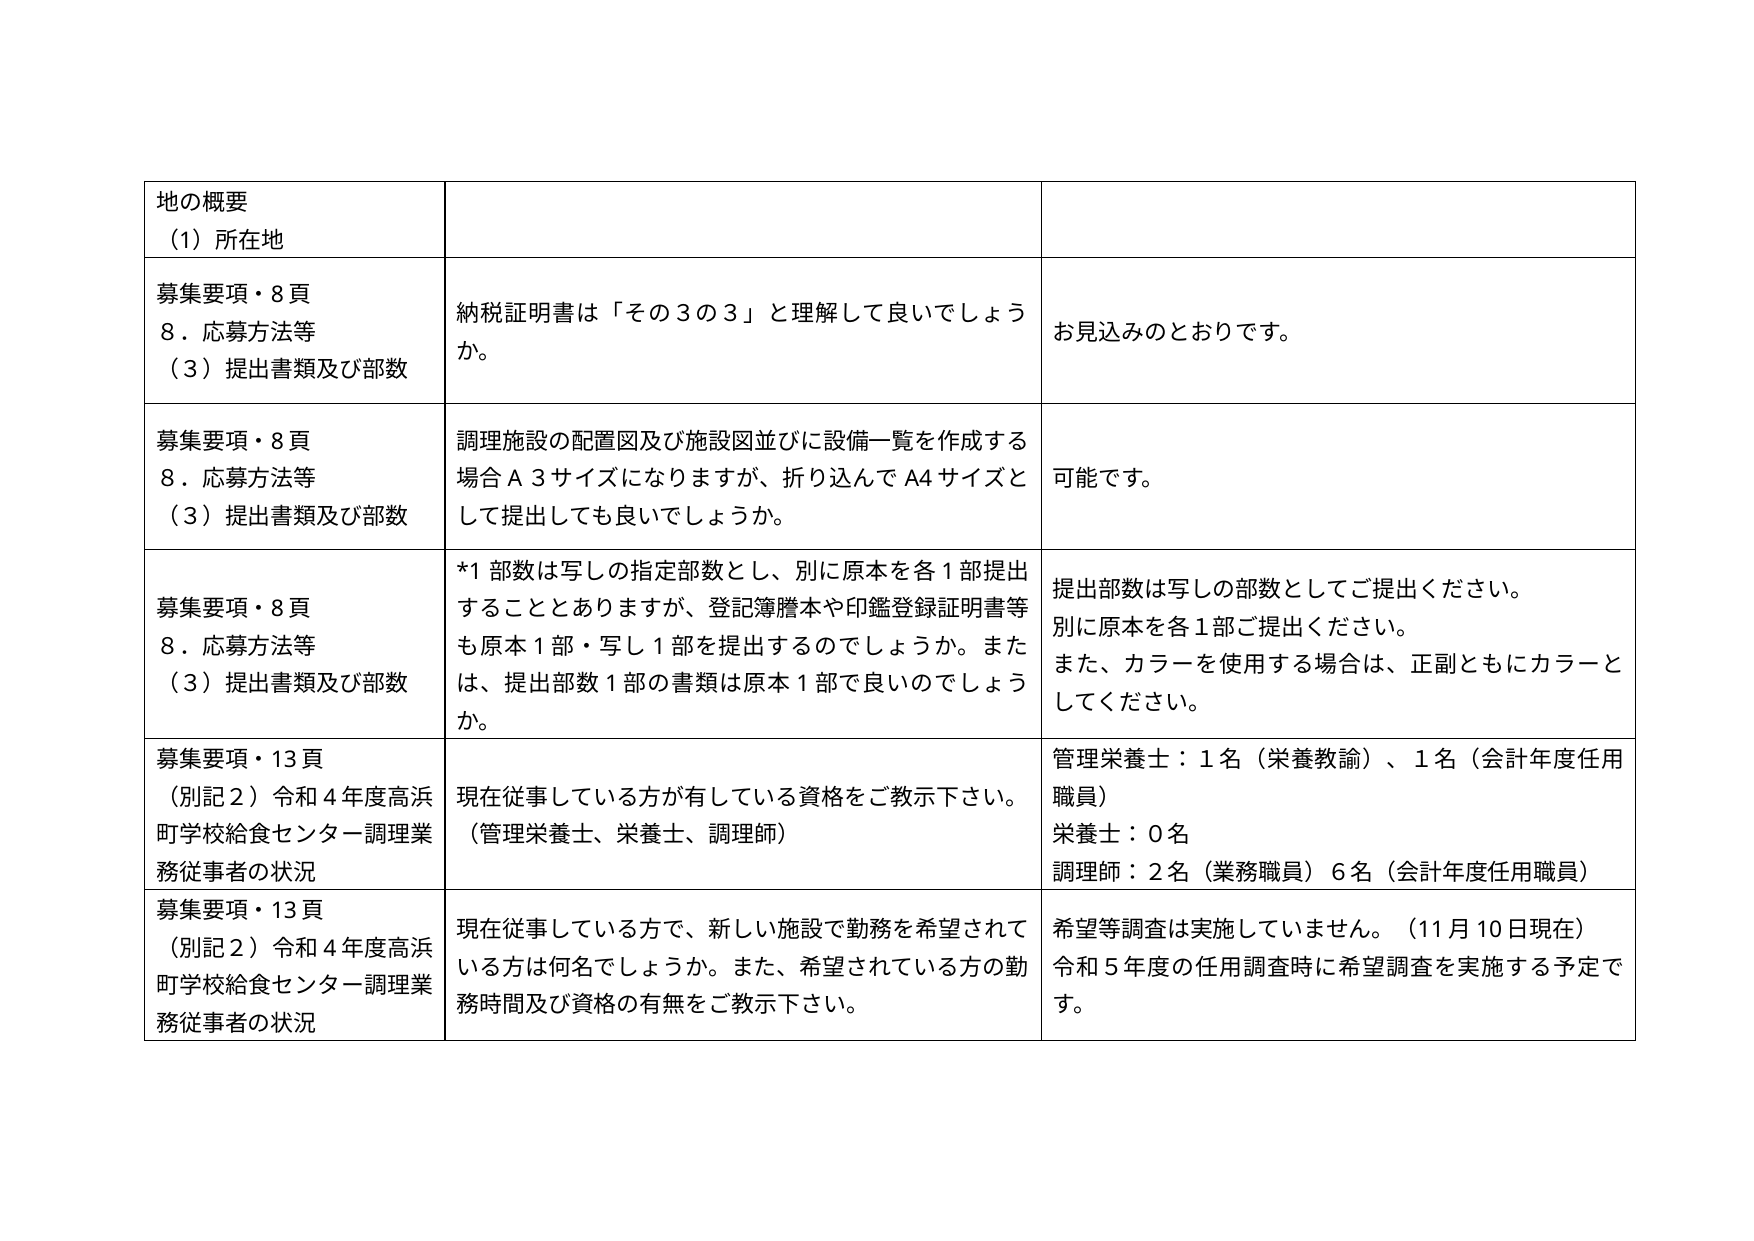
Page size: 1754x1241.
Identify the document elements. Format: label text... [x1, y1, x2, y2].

table_cell 募集要項・13頁 （別記２）令和4年度高浜町学校給食センター調理業務従事者の状況 [145, 890, 444, 1040]
table_cell 提出部数は写しの部数としてご提出ください。 別に原本を各１部ご提出ください。 また、カラーを使用する場合は、正副ともにカラーとしてください。 [1042, 550, 1635, 738]
table_cell 募集要項・8頁 ８．応募方法等 （３）提出書類及び部数 [145, 550, 444, 738]
table_cell 募集要項・8頁 ８．応募方法等 （３）提出書類及び部数 [145, 258, 444, 403]
table_cell 現在従事している方が有している資格をご教示下さい。 （管理栄養士、栄養士、調理師） [446, 739, 1041, 889]
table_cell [1042, 182, 1635, 257]
table_cell 募集要項・8頁 ８．応募方法等 （３）提出書類及び部数 [145, 404, 444, 549]
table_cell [446, 182, 1041, 257]
table_cell 可能です。 [1042, 404, 1635, 549]
table_cell *1 部数は写しの指定部数とし、別に原本を各1部提出することとありますが、登記簿謄本や印鑑登録証明書等も原本1部・写し1部を提出するのでしょうか。または、提出部数1部の書類は原本1部で良いのでしょうか。 [446, 550, 1041, 738]
table_cell 募集要項・13頁 （別記２）令和4年度高浜町学校給食センター調理業務従事者の状況 [145, 739, 444, 889]
table_cell お見込みのとおりです。 [1042, 258, 1635, 403]
table_cell 希望等調査は実施していません。（11月10日現在） 令和５年度の任用調査時に希望調査を実施する予定です。 [1042, 890, 1635, 1040]
table_cell 現在従事している方で、新しい施設で勤務を希望されている方は何名でしょうか。また、希望されている方の勤務時間及び資格の有無をご教示下さい。 [446, 890, 1041, 1040]
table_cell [145, 182, 444, 257]
table_cell 調理施設の配置図及び施設図並びに設備一覧を作成する場合A３サイズになりますが、折り込んでA4サイズとして提出しても良いでしょうか。 [446, 404, 1041, 549]
table_cell 管理栄養士：１名（栄養教諭）、１名（会計年度任用職員） 栄養士：０名 調理師：２名（業務職員）６名（会計年度任用職員） [1042, 739, 1635, 889]
table_cell 納税証明書は「その３の３」と理解して良いでしょうか。 [446, 258, 1041, 403]
